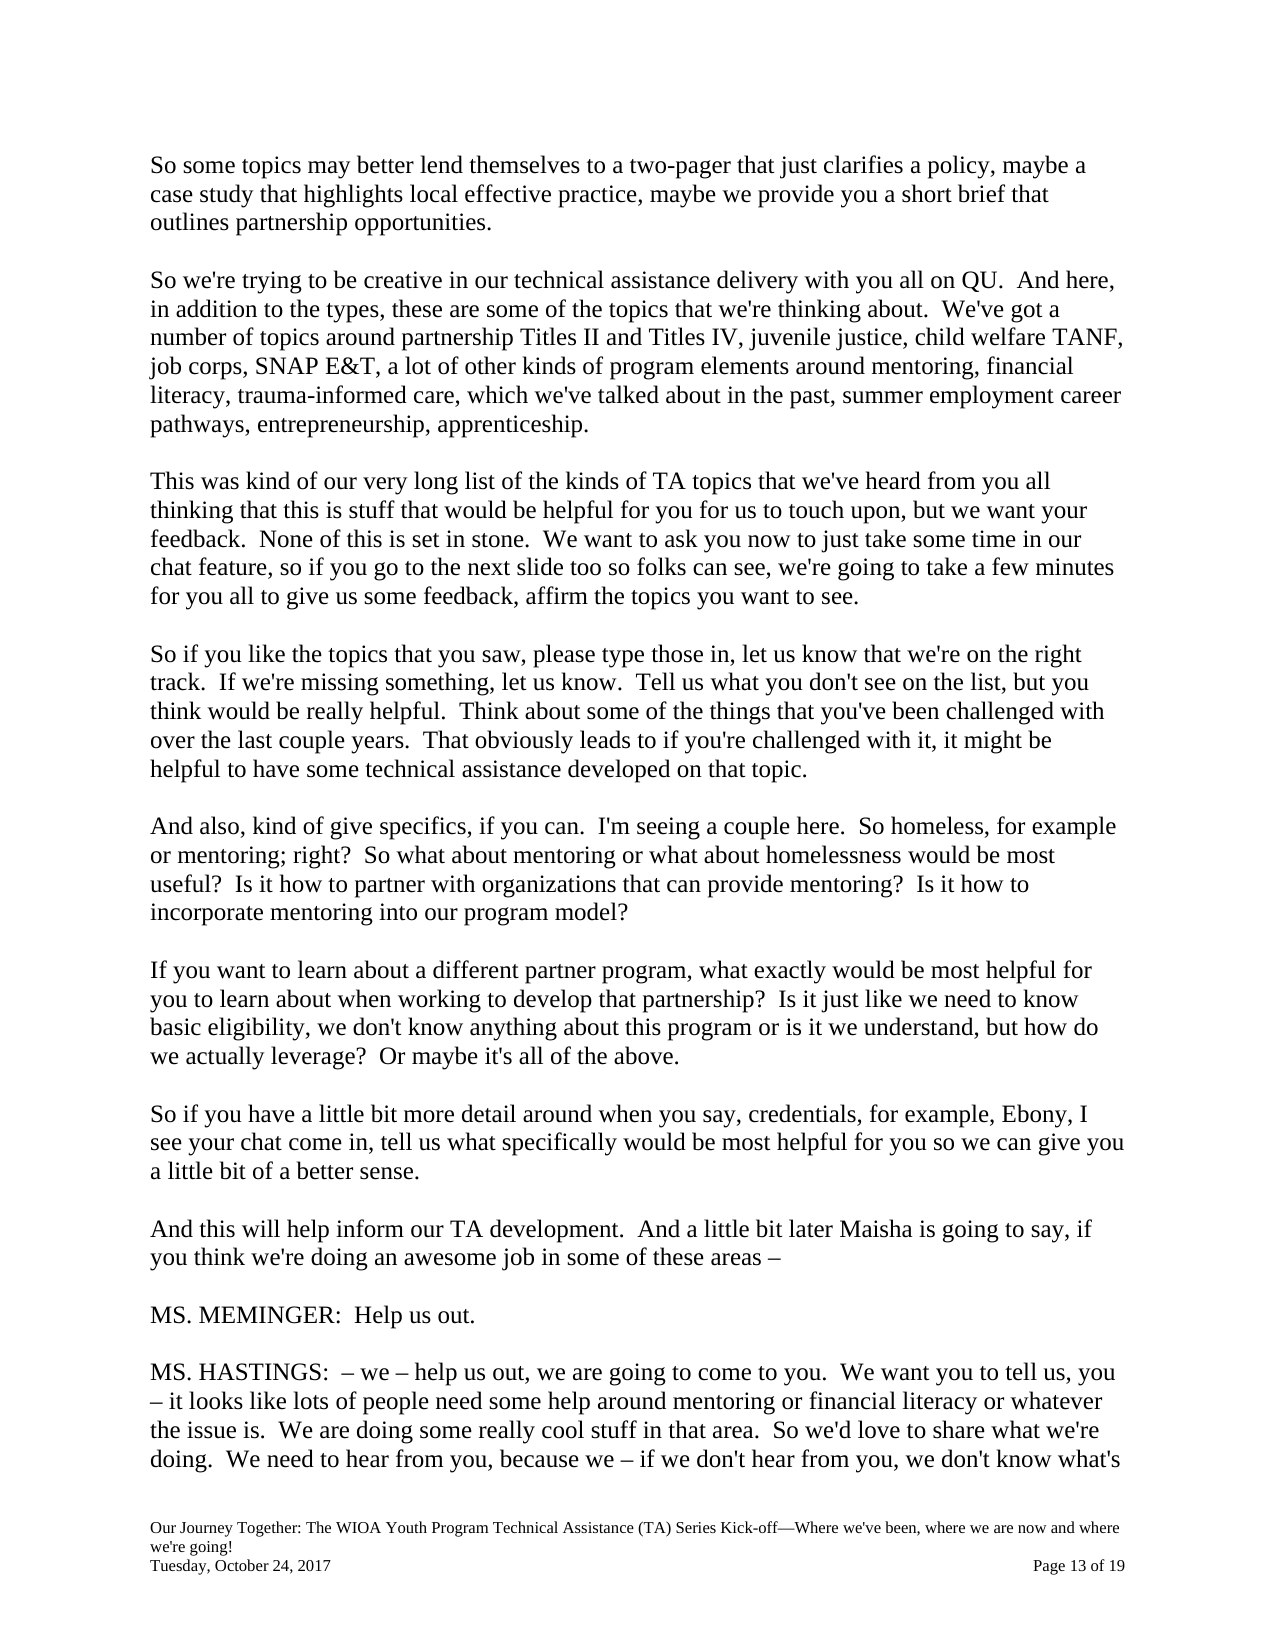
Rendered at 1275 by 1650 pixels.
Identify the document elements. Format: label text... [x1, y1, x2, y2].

text So if you like the topics that you saw, please type those in, let us know that we're on the right track. If we're missing something, let us know. Tell us what you don't see on the list, but you think would be really helpful. Think about some of the things that you've been challenged with over the last couple years. That obviously leads to if you're challenged with it, it might be helpful to have some technical assistance developed on that topic. [150, 639, 1125, 782]
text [150, 150, 1125, 236]
text So we're trying to be creative in our technical assistance delivery with you all on QU. And here, in addition to the types, these are some of the topics that we're thinking about. We've got a number of topics around partnership Titles II and Titles IV, juvenile justice, child welfare TANF, job corps, SNAP E&T, a lot of other kinds of program elements around mentoring, financial literacy, trauma-informed care, which we've talked about in the past, summer employment career pathways, entrepreneurship, apprenticeship. [150, 265, 1125, 437]
text This was kind of our very long list of the kinds of TA topics that we've heard from you all thinking that this is stuff that would be helpful for you for us to touch upon, but we want your feedback. None of this is set in stone. We want to ask you now to just take some time in our chat feature, so if you go to the next slide too so folks can see, we're going to take a few minutes for you all to give us some feedback, affirm the topics you want to see. [150, 466, 1125, 610]
text So if you have a little bit more detail around when you say, credentials, for example, Ebony, I see your chat come in, tell us what specifically would be most helpful for you so we can give you a little bit of a better sense. [150, 1099, 1125, 1185]
text And this will help inform our TA development. And a little bit later Maisha is going to say, if you think we're doing an awesome job in some of these areas – [150, 1214, 1125, 1271]
text MS. MEMINGER: Help us out. [150, 1300, 1125, 1329]
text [150, 1357, 1125, 1472]
text If you want to learn about a different partner program, what exactly would be most helpful for you to learn about when working to develop that partnership? Is it just like we need to know basic eligibility, we don't know anything about this program or is it we understand, but how do we actually leverage? Or maybe it's all of the above. [150, 955, 1125, 1070]
text And also, kind of give specifics, if you can. I'm seeing a couple here. So homeless, for example or mentoring; right? So what about mentoring or what about homelessness would be most useful? Is it how to partner with organizations that can provide mentoring? Is it how to incorporate mentoring into our program model? [150, 811, 1125, 926]
